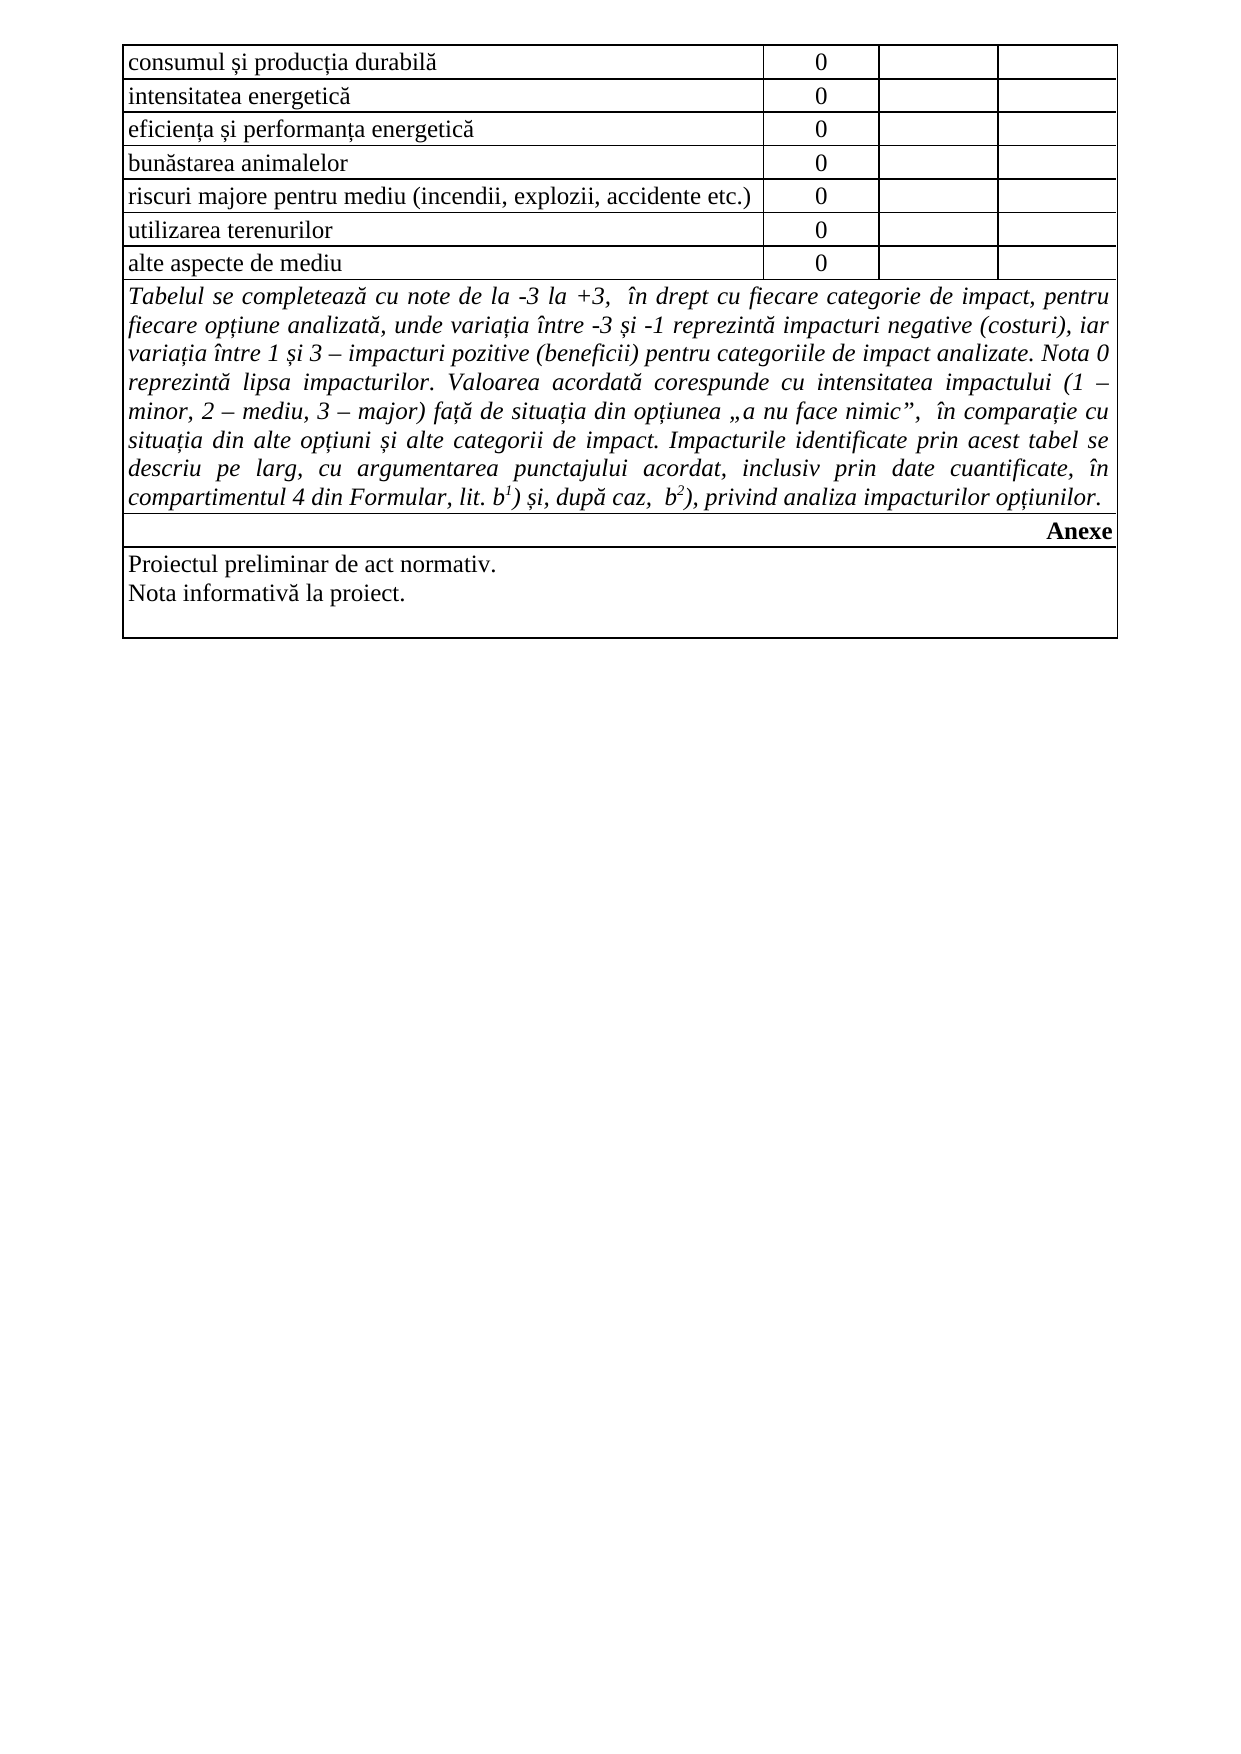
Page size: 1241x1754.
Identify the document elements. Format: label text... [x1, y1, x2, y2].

table_cell [880, 146, 997, 178]
table_cell [880, 213, 997, 245]
table_cell consumul și producția durabilă [124, 46, 763, 78]
table_cell 0 [764, 113, 878, 145]
table_cell bunăstarea animalelor [124, 146, 763, 178]
table_cell Anexe [124, 513, 1117, 546]
table_cell [880, 80, 997, 111]
table_cell [880, 113, 997, 145]
table_cell alte aspecte de mediu [124, 247, 763, 278]
table_cell 0 [764, 213, 878, 245]
table_cell 0 [764, 180, 878, 212]
table_cell [880, 180, 997, 212]
table_cell [999, 46, 1117, 78]
table_cell [999, 78, 1117, 111]
table_cell [999, 111, 1117, 145]
table_cell 0 [764, 46, 878, 78]
table_cell [999, 245, 1117, 278]
table_cell 0 [764, 247, 878, 278]
table_cell [880, 247, 997, 278]
table_cell [999, 212, 1117, 245]
table_cell eficiența și performanța energetică [124, 113, 763, 145]
table_cell Tabelul se completează cu note de la -3 la +3, în drept cu fiecare categorie de impact, pentru fiecare opțiune analizată, unde variația între -3 și -1 reprezintă impacturi negative (costuri), iar variația între 1 și 3 – impacturi pozitive (beneficii) pentru categoriile de impact analizate. Nota 0 reprezintă lipsa impacturilor. Valoarea acordată corespunde cu intensitatea impactului (1 – minor, 2 – mediu, 3 – major) față de situația din opțiunea „a nu face nimic”, în comparație cu situația din alte opțiuni și alte categorii de impact. Impacturile identificate prin acest tabel se descriu pe larg, cu argumentarea punctajului acordat, inclusiv prin date cuantificate, în compartimentul 4 din Formular, lit. b1) și, după caz, b2), privind analiza impacturilor opțiunilor. [124, 279, 1117, 513]
table_cell Proiectul preliminar de act normativ. Nota informativă la proiect. [124, 546, 1117, 637]
table_cell [999, 178, 1117, 212]
table_cell intensitatea energetică [124, 80, 763, 111]
table_cell 0 [764, 146, 878, 178]
table_cell [880, 46, 997, 78]
table_cell riscuri majore pentru mediu (incendii, explozii, accidente etc.) [124, 180, 763, 212]
table_cell [999, 145, 1117, 178]
table_cell utilizarea terenurilor [124, 213, 763, 245]
table_cell 0 [764, 80, 878, 111]
